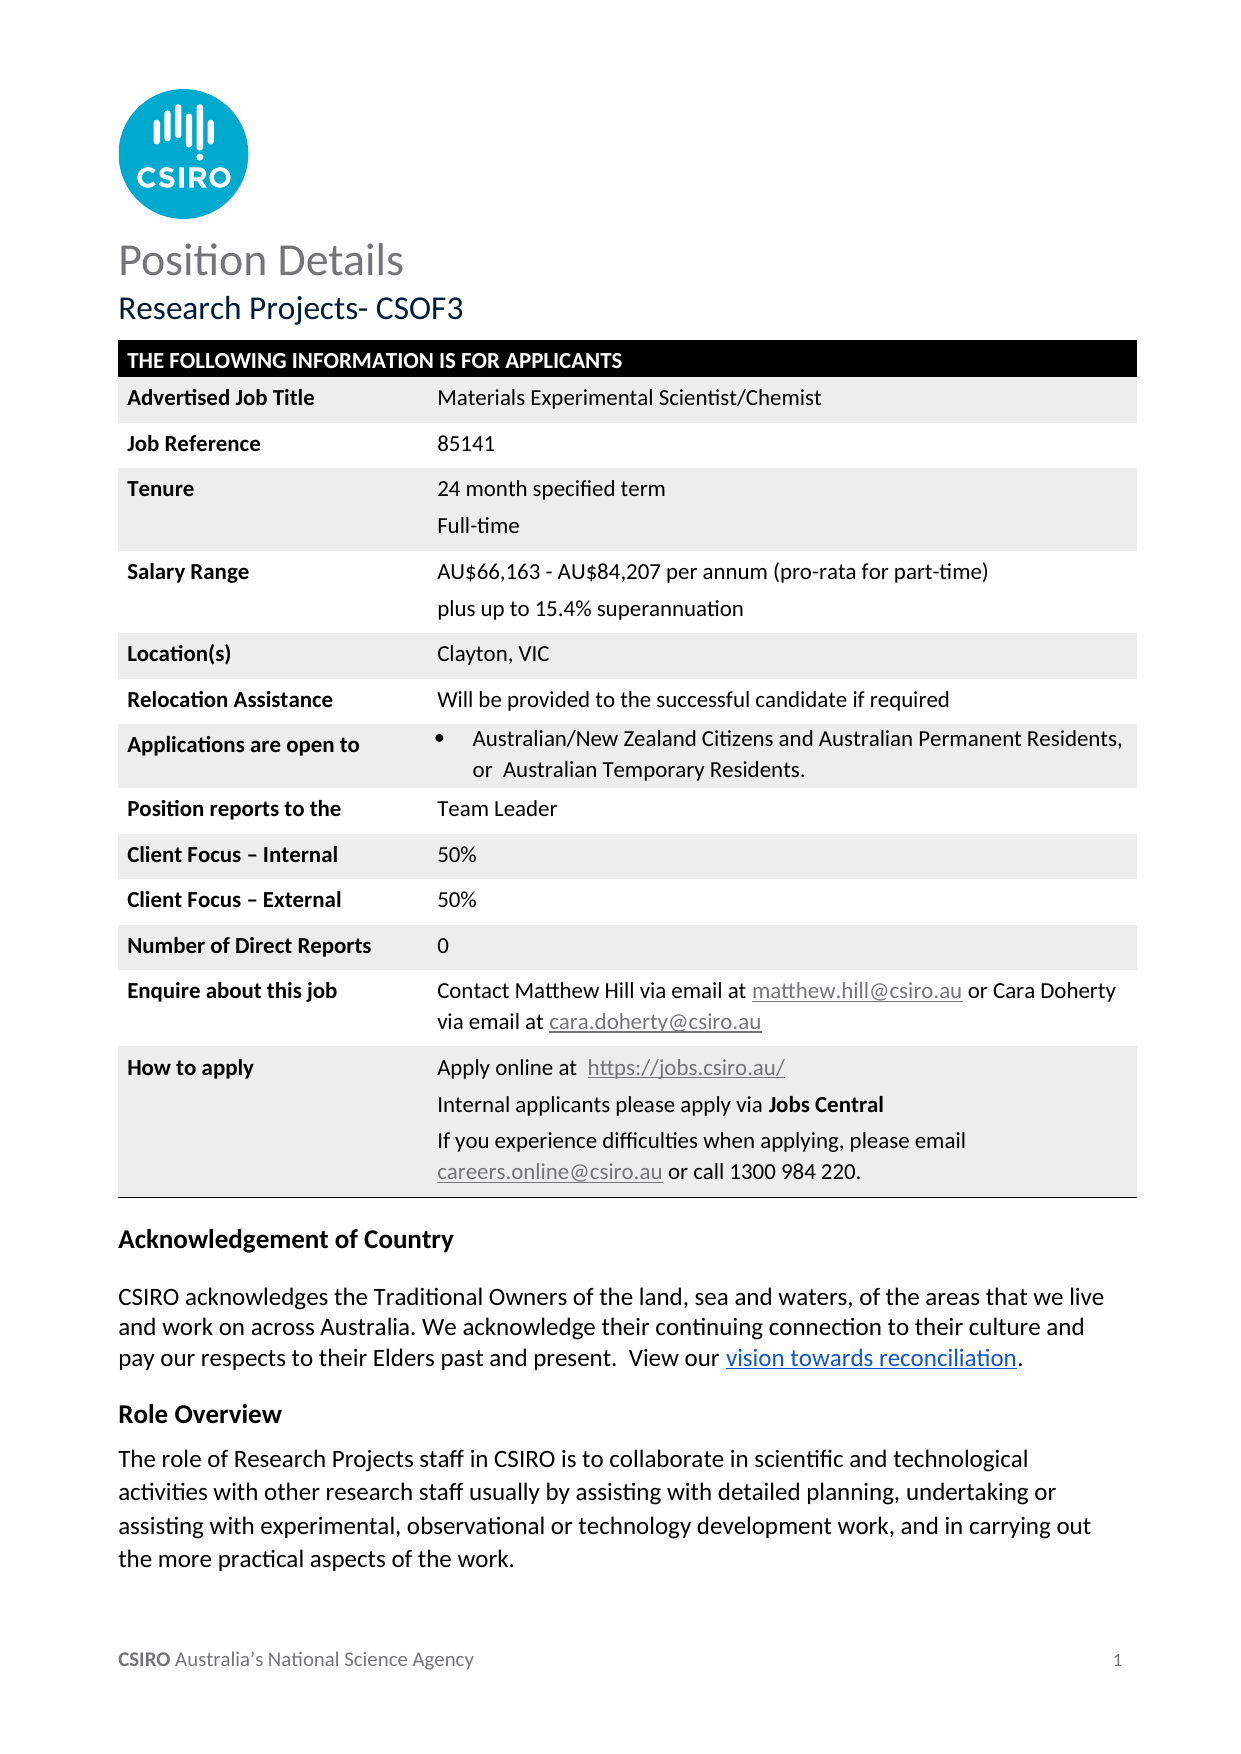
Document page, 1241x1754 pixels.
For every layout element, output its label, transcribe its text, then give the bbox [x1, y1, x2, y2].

table_cell Clayton, VIC [428, 633, 1137, 679]
table_cell Enquire about this job [118, 970, 428, 1046]
text CSIRO acknowledges the Traditional Owners of the land, sea and waters, of the areas that we live and work on across Australia. We acknowledge their continuing connection to their culture and pay our respects to their Elders past and present. View our vision towards reconciliation. [118, 1281, 1122, 1372]
table_header The following information is for applicants [118, 340, 1137, 377]
table_cell AU$66,163 - AU$84,207 per annum (pro-rata for part-time) plus up to 15.4% superannuation [428, 551, 1137, 633]
table_cell Team Leader [428, 788, 1137, 834]
table_cell Salary Range [118, 551, 428, 633]
table_cell How to apply [118, 1046, 428, 1197]
table_cell Australian/New Zealand Citizens and Australian Permanent Residents, or Australian Temporary Residents. [428, 724, 1137, 788]
text The role of Research Projects staff in CSIRO is to collaborate in scientific and technological activities with other research staff usually by assisting with detailed planning, undertaking or assisting with experimental, observational or technology development work, and in carrying out the more practical aspects of the work. [118, 1443, 1122, 1574]
table_cell Job Reference [118, 423, 428, 468]
table_cell Applications are open to [118, 724, 428, 788]
table_cell Position reports to the [118, 788, 428, 834]
text Acknowledgement of Country [118, 1223, 1122, 1256]
table_cell Location(s) [118, 633, 428, 679]
table_cell Contact Matthew Hill via email at matthew.hill@csiro.au or Cara Doherty via email at cara.doherty@csiro.au [428, 970, 1137, 1046]
table_cell 85141 [428, 423, 1137, 468]
table_cell 50% [428, 879, 1137, 925]
table_cell Tenure [118, 468, 428, 551]
table_cell Advertised Job Title [118, 377, 428, 423]
table_cell Client Focus – External [118, 879, 428, 925]
subtitle Role Overview [118, 1397, 1122, 1430]
table_cell 50% [428, 834, 1137, 879]
table_cell 0 [428, 925, 1137, 970]
table_cell Client Focus – Internal [118, 834, 428, 879]
table_cell 24 month specified term Full-time [428, 468, 1137, 551]
table_cell Apply online at https://jobs.csiro.au/ Internal applicants please apply via Jobs Central If you experience difficulties when applying, please email careers.online@csiro.au or call 1300 984 220. [428, 1046, 1137, 1197]
table_cell Will be provided to the successful candidate if required [428, 679, 1137, 724]
table_cell Number of Direct Reports [118, 925, 428, 970]
table_cell Materials Experimental Scientist/Chemist [428, 377, 1137, 423]
table_cell Relocation Assistance [118, 679, 428, 724]
